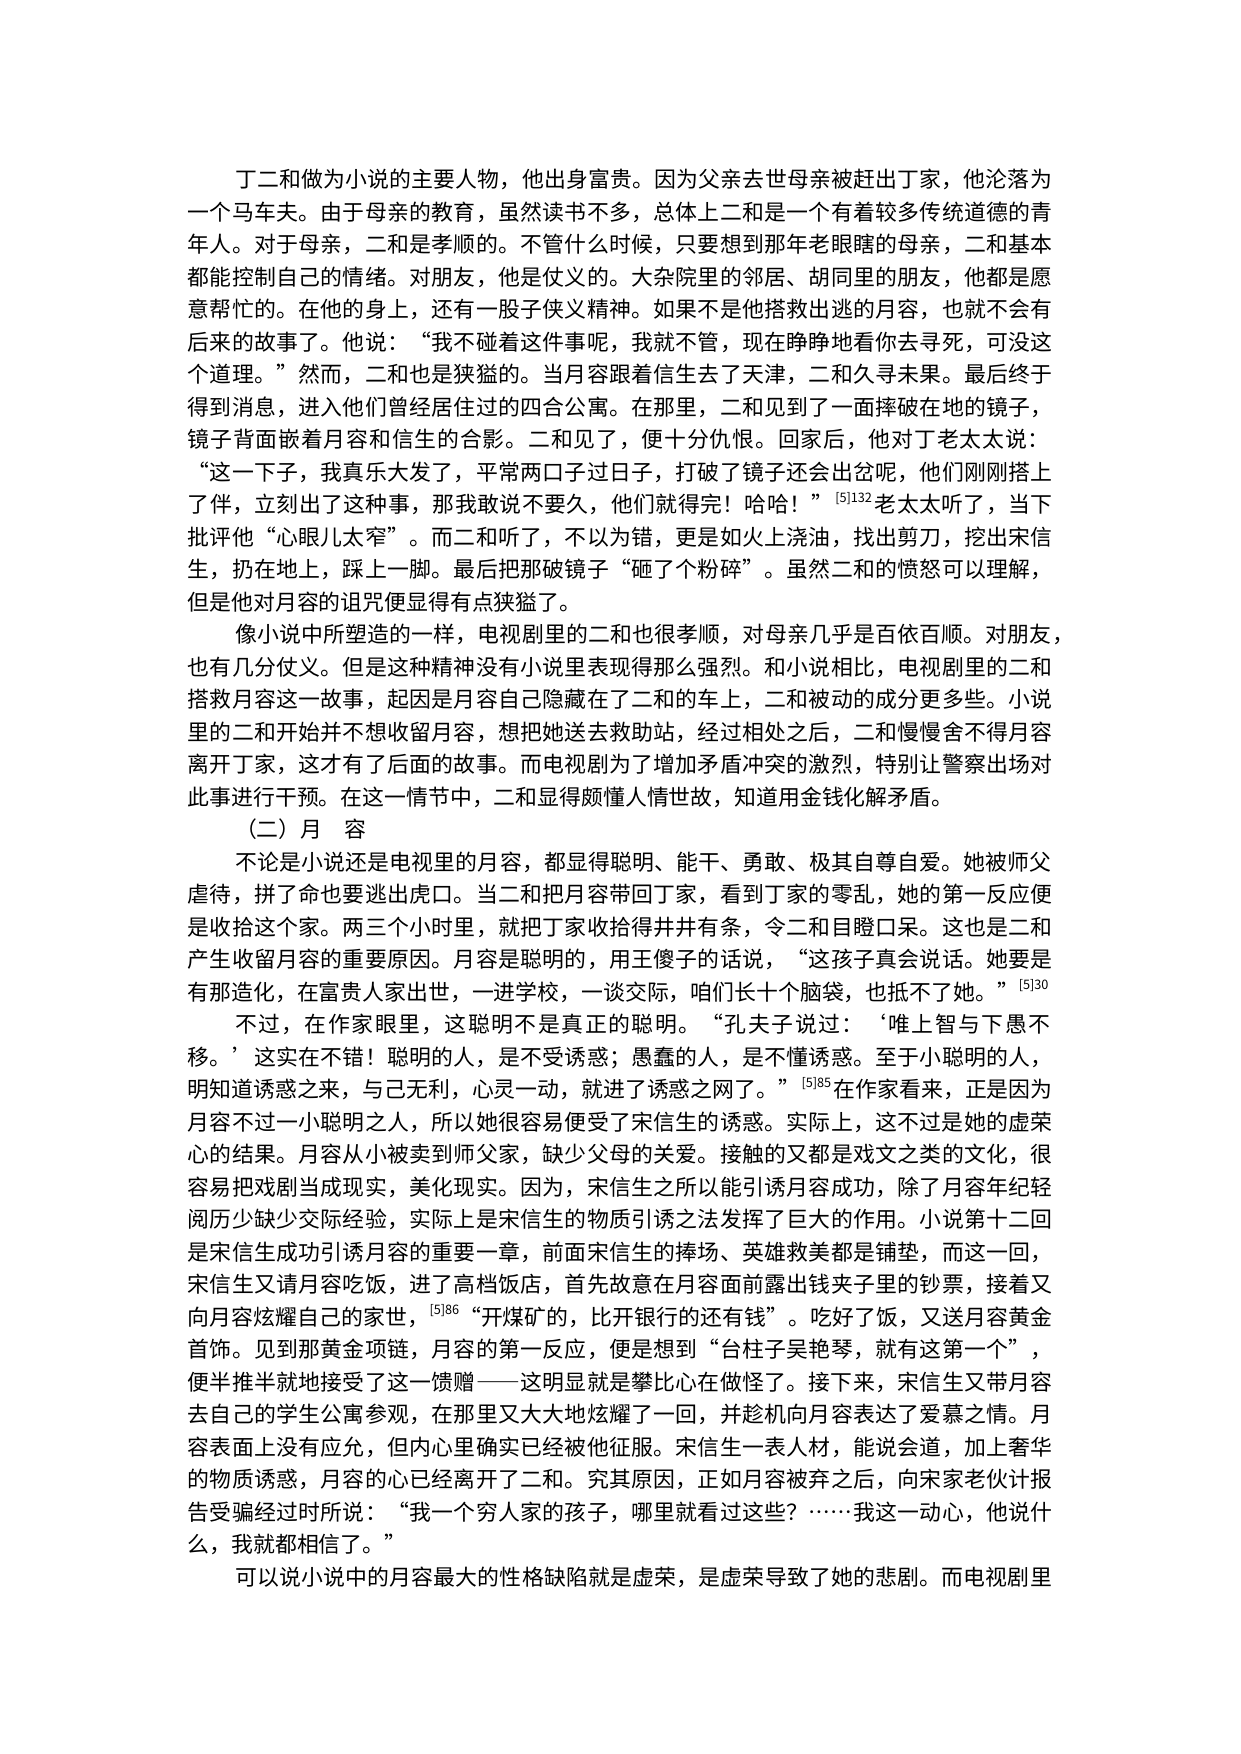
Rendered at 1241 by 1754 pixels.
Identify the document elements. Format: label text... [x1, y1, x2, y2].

text （二）月 容 [187, 812, 1053, 844]
text 不论是小说还是电视里的月容，都显得聪明、能干、勇敢、极其自尊自爱。她被师父虐待，拼了命也要逃出虎口。当二和把月容带回丁家，看到丁家的零乱，她的第一反应便是收拾这个家。两三个小时里，就把丁家收拾得井井有条，令二和目瞪口呆。这也是二和产生收留月容的重要原因。月容是聪明的，用王傻子的话说，“这孩子真会说话。她要是有那造化，在富贵人家出世，一进学校，一谈交际，咱们长十个脑袋，也抵不了她。”[5]30 [187, 844, 1053, 1007]
text 丁二和做为小说的主要人物，他出身富贵。因为父亲去世母亲被赶出丁家，他沦落为一个马车夫。由于母亲的教育，虽然读书不多，总体上二和是一个有着较多传统道德的青年人。对于母亲，二和是孝顺的。不管什么时候，只要想到那年老眼瞎的母亲，二和基本都能控制自己的情绪。对朋友，他是仗义的。大杂院里的邻居、胡同里的朋友，他都是愿意帮忙的。在他的身上，还有一股子侠义精神。如果不是他搭救出逃的月容，也就不会有后来的故事了。他说：“我不碰着这件事呢，我就不管，现在睁睁地看你去寻死，可没这个道理。”然而，二和也是狭獈的。当月容跟着信生去了天津，二和久寻未果。最后终于得到消息，进入他们曾经居住过的四合公寓。在那里，二和见到了一面摔破在地的镜子，镜子背面嵌着月容和信生的合影。二和见了，便十分仇恨。回家后，他对丁老太太说：“这一下子，我真乐大发了，平常两口子过日子，打破了镜子还会出岔呢，他们刚刚搭上了伴，立刻出了这种事，那我敢说不要久，他们就得完！哈哈！”[5]132老太太听了，当下批评他“心眼儿太窄”。而二和听了，不以为错，更是如火上浇油，找出剪刀，挖出宋信生，扔在地上，踩上一脚。最后把那破镜子“砸了个粉碎”。虽然二和的愤怒可以理解，但是他对月容的诅咒便显得有点狭獈了。 [187, 162, 1053, 617]
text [187, 1559, 1053, 1592]
text 不过，在作家眼里，这聪明不是真正的聪明。“孔夫子说过：‘唯上智与下愚不移。’这实在不错！聪明的人，是不受诱惑；愚蠢的人，是不懂诱惑。至于小聪明的人，明知道诱惑之来，与己无利，心灵一动，就进了诱惑之网了。”[5]85在作家看来，正是因为月容不过一小聪明之人，所以她很容易便受了宋信生的诱惑。实际上，这不过是她的虚荣心的结果。月容从小被卖到师父家，缺少父母的关爱。接触的又都是戏文之类的文化，很容易把戏剧当成现实，美化现实。因为，宋信生之所以能引诱月容成功，除了月容年纪轻阅历少缺少交际经验，实际上是宋信生的物质引诱之法发挥了巨大的作用。小说第十二回是宋信生成功引诱月容的重要一章，前面宋信生的捧场、英雄救美都是铺垫，而这一回，宋信生又请月容吃饭，进了高档饭店，首先故意在月容面前露出钱夹子里的钞票，接着又向月容炫耀自己的家世，[5]86“开煤矿的，比开银行的还有钱”。吃好了饭，又送月容黄金首饰。见到那黄金项链，月容的第一反应，便是想到“台柱子吴艳琴，就有这第一个”，便半推半就地接受了这一馈赠——这明显就是攀比心在做怪了。接下来，宋信生又带月容去自己的学生公寓参观，在那里又大大地炫耀了一回，并趁机向月容表达了爱慕之情。月容表面上没有应允，但内心里确实已经被他征服。宋信生一表人材，能说会道，加上奢华的物质诱惑，月容的心已经离开了二和。究其原因，正如月容被弃之后，向宋家老伙计报告受骗经过时所说：“我一个穷人家的孩子，哪里就看过这些？……我这一动心，他说什么，我就都相信了。” [187, 1007, 1053, 1559]
text 像小说中所塑造的一样，电视剧里的二和也很孝顺，对母亲几乎是百依百顺。对朋友，也有几分仗义。但是这种精神没有小说里表现得那么强烈。和小说相比，电视剧里的二和搭救月容这一故事，起因是月容自己隐藏在了二和的车上，二和被动的成分更多些。小说里的二和开始并不想收留月容，想把她送去救助站，经过相处之后，二和慢慢舍不得月容离开丁家，这才有了后面的故事。而电视剧为了增加矛盾冲突的激烈，特别让警察出场对此事进行干预。在这一情节中，二和显得颇懂人情世故，知道用金钱化解矛盾。 [187, 617, 1053, 812]
